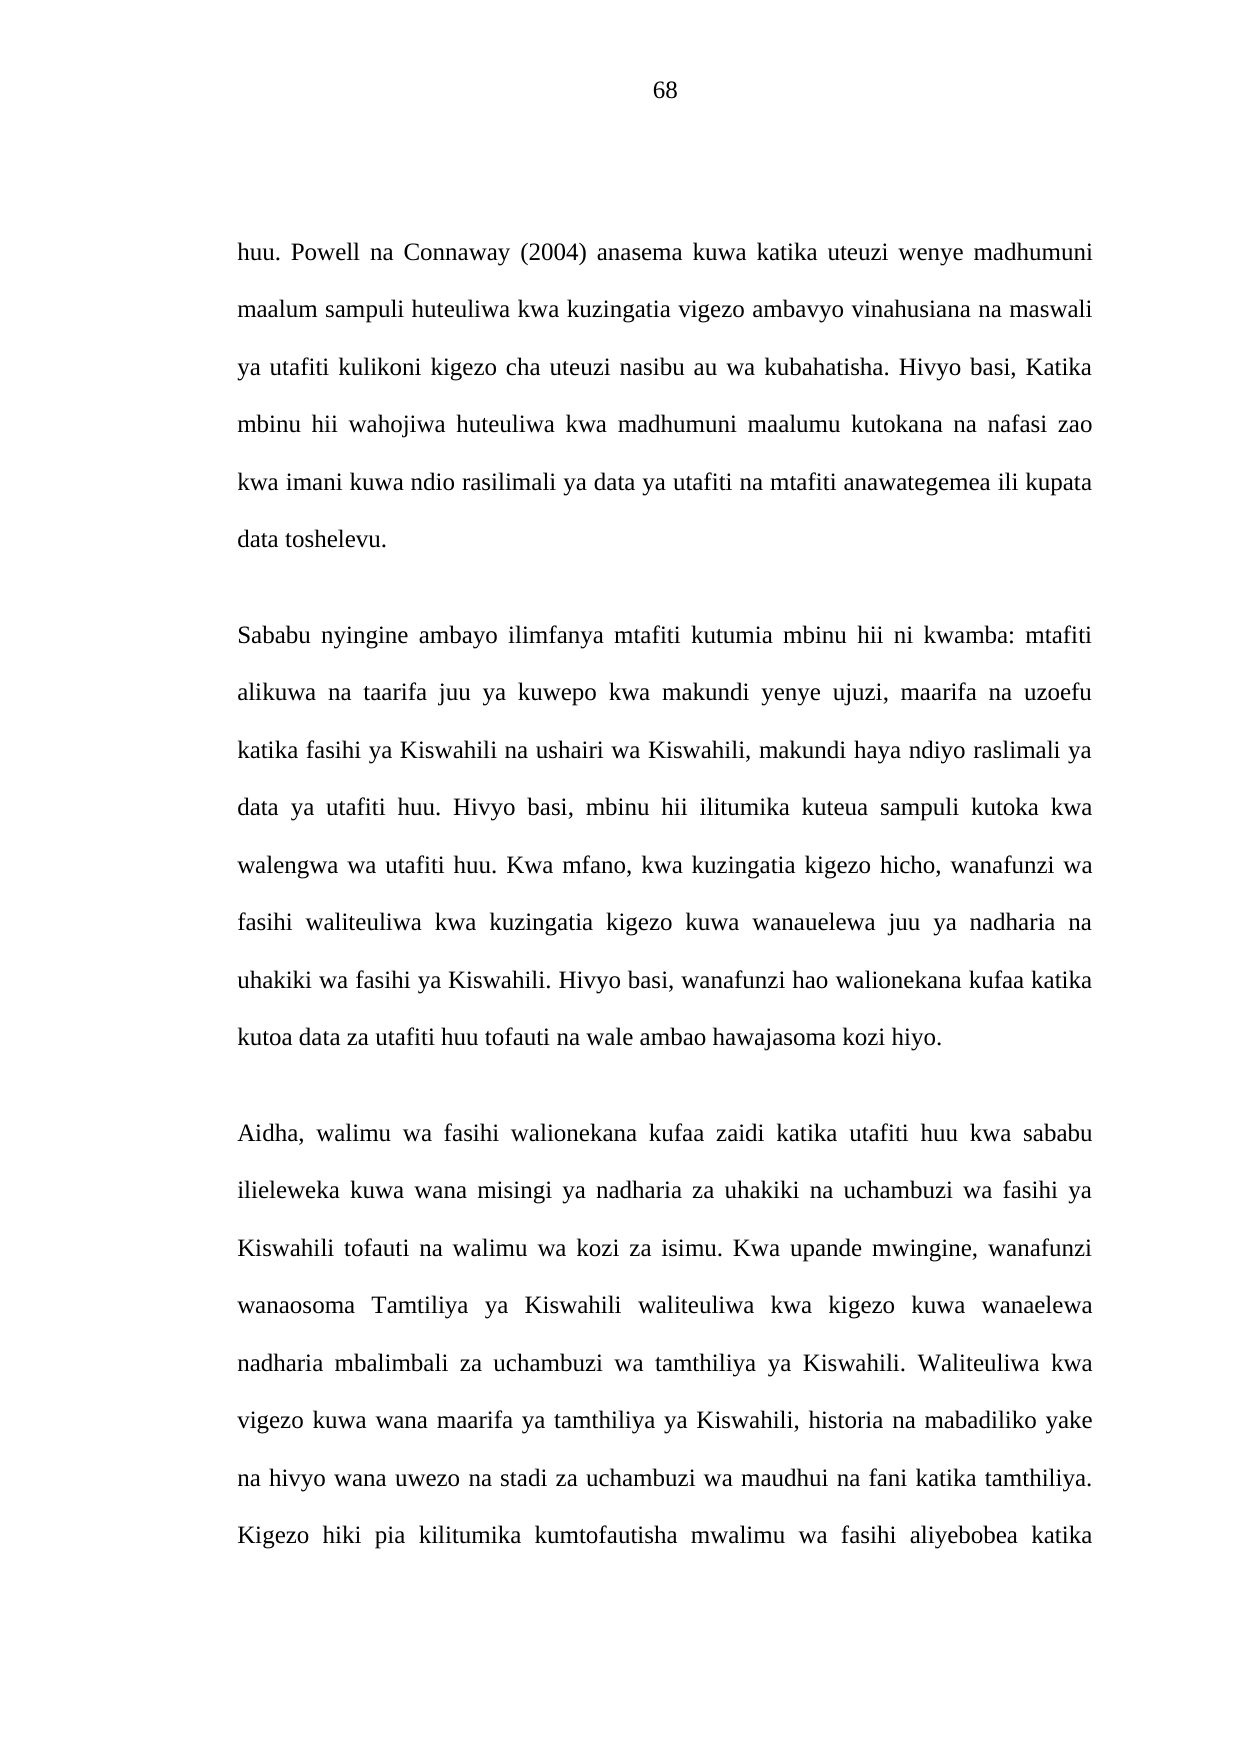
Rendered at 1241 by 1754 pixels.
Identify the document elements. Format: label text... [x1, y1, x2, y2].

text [237, 237, 1093, 553]
text Sababu nyingine ambayo ilimfanya mtafiti kutumia mbinu hii ni kwamba: mtafiti alikuwa na taarifa juu ya kuwepo kwa makundi yenye ujuzi, maarifa na uzoefu katika fasihi ya Kiswahili na ushairi wa Kiswahili, makundi haya ndiyo raslimali ya data ya utafiti huu. Hivyo basi, mbinu hii ilitumika kuteua sampuli kutoka kwa walengwa wa utafiti huu. Kwa mfano, kwa kuzingatia kigezo hicho, wanafunzi wa fasihi waliteuliwa kwa kuzingatia kigezo kuwa wanauelewa juu ya nadharia na uhakiki wa fasihi ya Kiswahili. Hivyo basi, wanafunzi hao walionekana kufaa katika kutoa data za utafiti huu tofauti na wale ambao hawajasoma kozi hiyo. [237, 620, 1093, 1051]
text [237, 1118, 1093, 1549]
